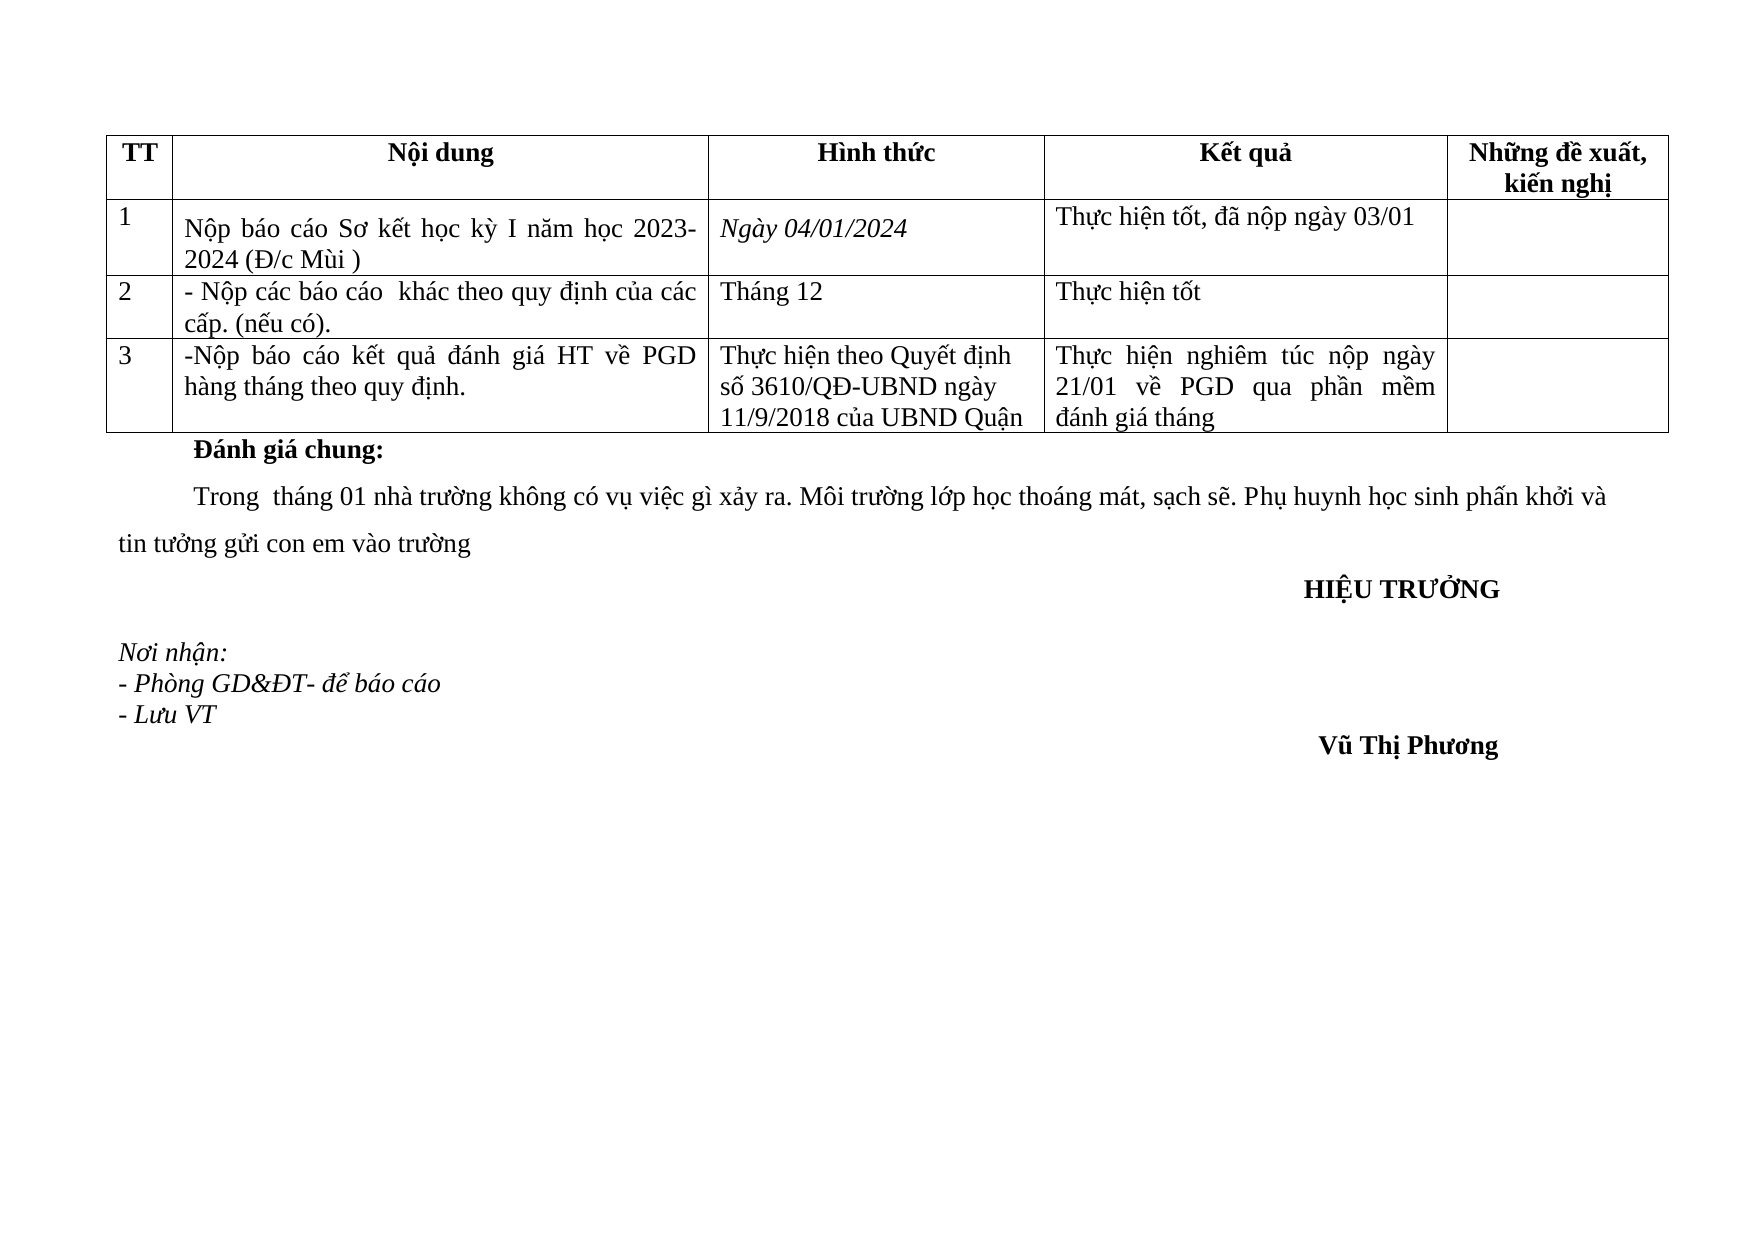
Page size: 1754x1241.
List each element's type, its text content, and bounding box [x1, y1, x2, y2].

table_cell Thực hiện nghiêm túc nộp ngày 21/01 về PGD qua phần mềm đánh giá tháng [1045, 339, 1447, 432]
text - Lưu VT [118, 698, 1636, 729]
text Vũ Thị Phương [1318, 729, 1636, 760]
table_cell Thực hiện tốt [1045, 276, 1447, 338]
table_cell Thực hiện tốt, đã nộp ngày 03/01 [1045, 200, 1447, 274]
text - Phòng GD&ĐT- để báo cáo [118, 667, 1636, 698]
table_cell -Nộp báo cáo kết quả đánh giá HT về PGD hàng tháng theo quy định. [173, 339, 708, 432]
table_cell 2 [107, 276, 172, 338]
table_cell 3 [107, 339, 172, 432]
table_cell [1448, 276, 1668, 338]
table_cell Thực hiện theo Quyết định số 3610/QĐ-UBND ngày 11/9/2018 của UBND Quận [709, 339, 1044, 432]
table_header TT [107, 136, 172, 199]
text Nơi nhận: [118, 636, 1636, 667]
table_cell 1 [107, 200, 172, 274]
table_cell Tháng 12 [709, 276, 1044, 338]
text Trong tháng 01 nhà trường không có vụ việc gì xảy ra. Môi trường lớp học thoáng mát, sạch sẽ. Phụ huynh học sinh phấn khởi và tin tưởng gửi con em vào trường [118, 480, 1636, 558]
table_cell - Nộp các báo cáo khác theo quy định của các cấp. (nếu có). [173, 276, 708, 338]
table_header Kết quả [1045, 136, 1447, 199]
table_header Những đề xuất, kiến nghị [1448, 136, 1668, 199]
text HIỆU TRƯỞNG [1168, 573, 1636, 604]
table_cell Nộp báo cáo Sơ kết học kỳ I năm học 2023- 2024 (Đ/c Mùi ) [173, 200, 708, 274]
table_header Nội dung [173, 136, 708, 199]
table_cell Ngày 04/01/2024 [709, 200, 1044, 274]
table_header Hình thức [709, 136, 1044, 199]
table_cell [1448, 200, 1668, 274]
table_cell [1448, 339, 1668, 432]
text Đánh giá chung: [118, 433, 1636, 464]
